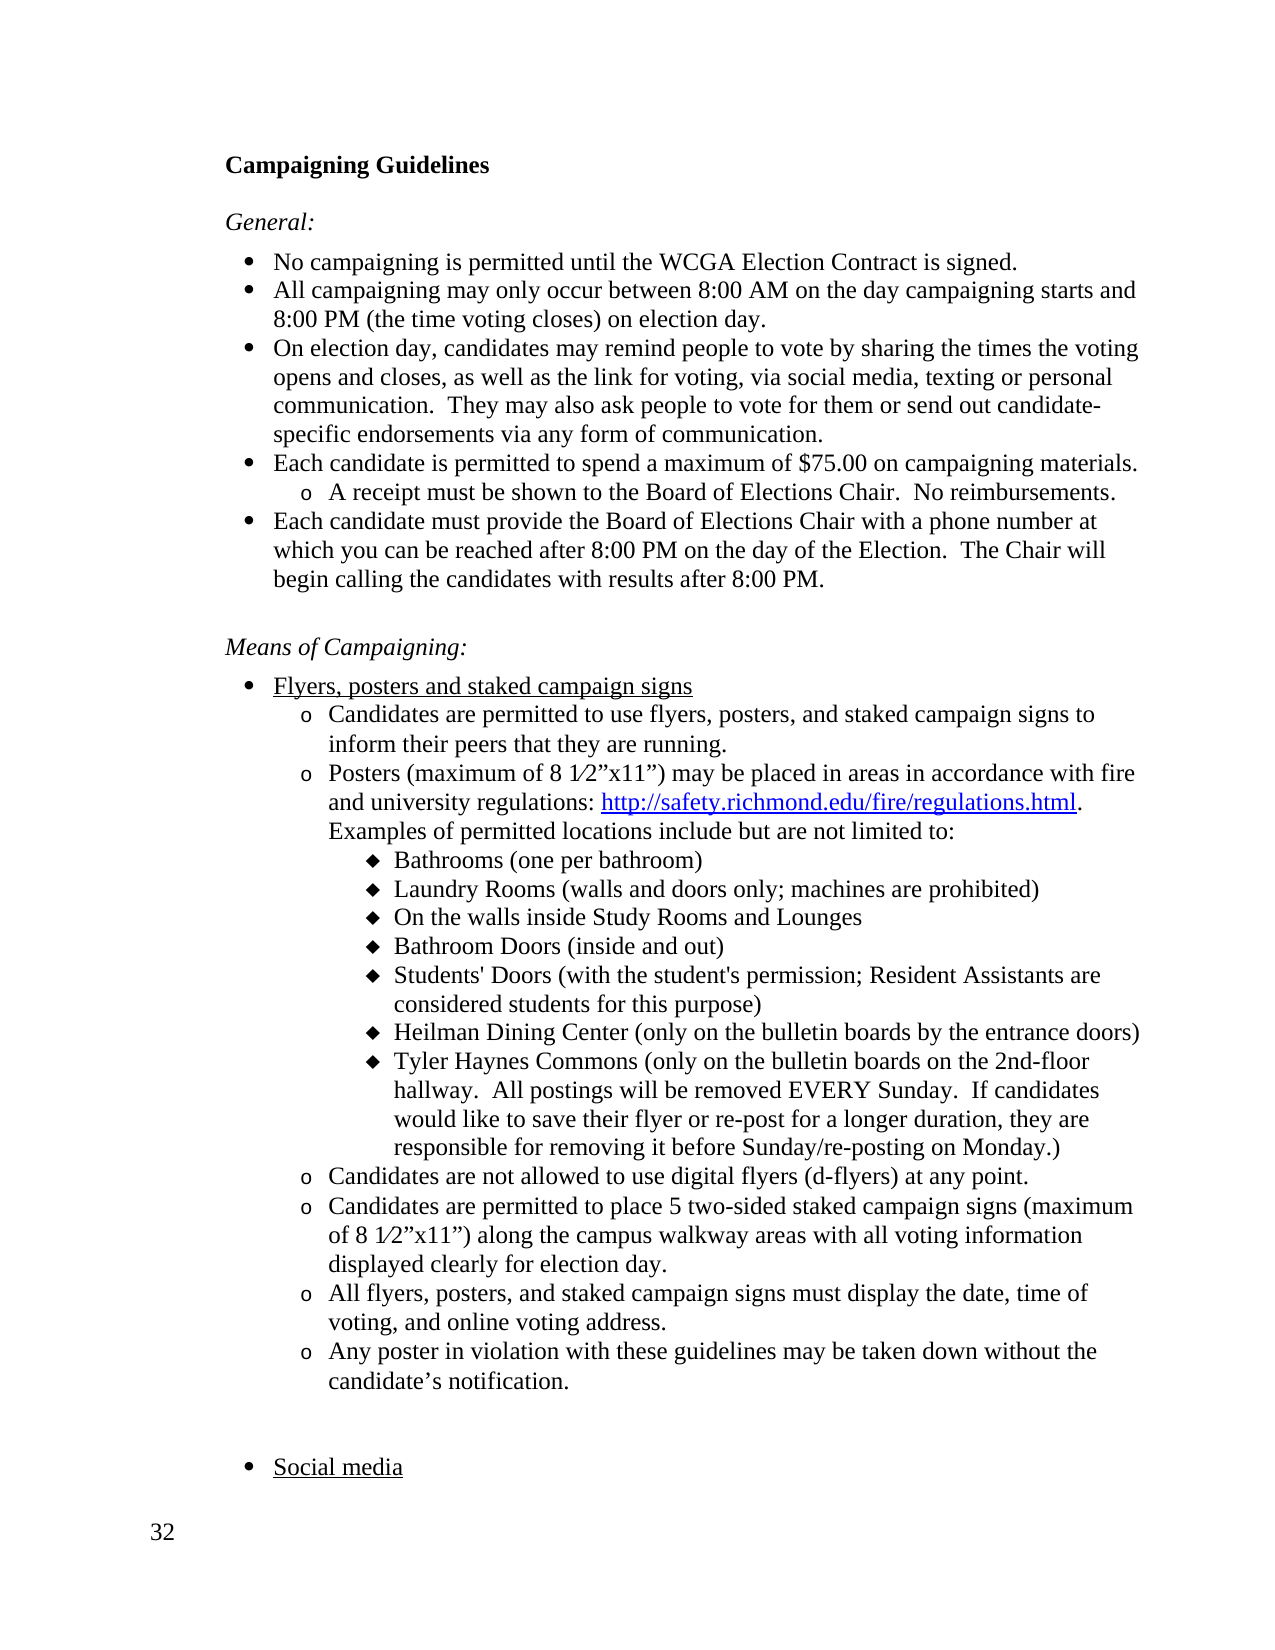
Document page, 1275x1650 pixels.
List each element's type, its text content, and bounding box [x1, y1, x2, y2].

list On the walls inside Study Rooms and Lounges [366, 902, 1144, 931]
list Tyler Haynes Commons (only on the bulletin boards on the 2nd-floor hallway. All postings will be removed EVERY Sunday. If candidates would like to save their flyer or re-post for a longer duration, they are responsible for removing it before Sunday/re-posting on Monday.) [366, 1046, 1144, 1161]
list All flyers, posters, and staked campaign signs must display the date, time of voting, and online voting address. [300, 1278, 1144, 1336]
list No campaigning is permitted until the WCGA Election Contract is signed. [244, 247, 1144, 275]
list Each candidate is permitted to spend a maximum of $75.00 on campaigning materials. [244, 448, 1144, 477]
list Posters (maximum of 8 1⁄2”x11”) may be placed in areas in accordance with fire and university regulations: http://safety.richmond.edu/fire/regulations.html. Examples of permitted locations include but are not limited to: [300, 758, 1144, 845]
text Means of Campaigning: [225, 632, 1144, 660]
list Bathroom Doors (inside and out) [366, 931, 1144, 960]
list On election day, candidates may remind people to vote by sharing the times the voting opens and closes, as well as the link for voting, via social media, texting or personal communication. They may also ask people to vote for them or send out candidate-specific endorsements via any form of communication. [244, 333, 1144, 448]
list Heilman Dining Center (only on the bulletin boards by the entrance doors) [366, 1017, 1144, 1046]
list Each candidate must provide the Board of Elections Chair with a phone number at which you can be reached after 8:00 PM on the day of the Election. The Chair will begin calling the candidates with results after 8:00 PM. [244, 506, 1144, 592]
list Candidates are not allowed to use digital flyers (d-flyers) at any point. [300, 1161, 1144, 1191]
list Candidates are permitted to use flyers, posters, and staked campaign signs to inform their peers that they are running. [300, 699, 1144, 758]
list Flyers, posters and staked campaign signs [244, 671, 1144, 699]
list Laundry Rooms (walls and doors only; machines are prohibited) [366, 874, 1144, 902]
list A receipt must be shown to the Board of Elections Chair. No reimbursements. [300, 477, 1144, 506]
text Campaigning Guidelines [225, 150, 1144, 179]
list Social media [244, 1452, 1144, 1481]
list Any poster in violation with these guidelines may be taken down without the candidate’s notification. [300, 1336, 1144, 1394]
list Candidates are permitted to place 5 two-sided staked campaign signs (maximum of 8 1⁄2”x11”) along the campus walkway areas with all voting information displayed clearly for election day. [300, 1191, 1144, 1278]
list Students' Doors (with the student's permission; Resident Assistants are considered students for this purpose) [366, 960, 1144, 1017]
text General: [225, 207, 1144, 236]
list All campaigning may only occur between 8:00 AM on the day campaigning starts and 8:00 PM (the time voting closes) on election day. [244, 275, 1144, 333]
list Bathrooms (one per bathroom) [366, 845, 1144, 874]
